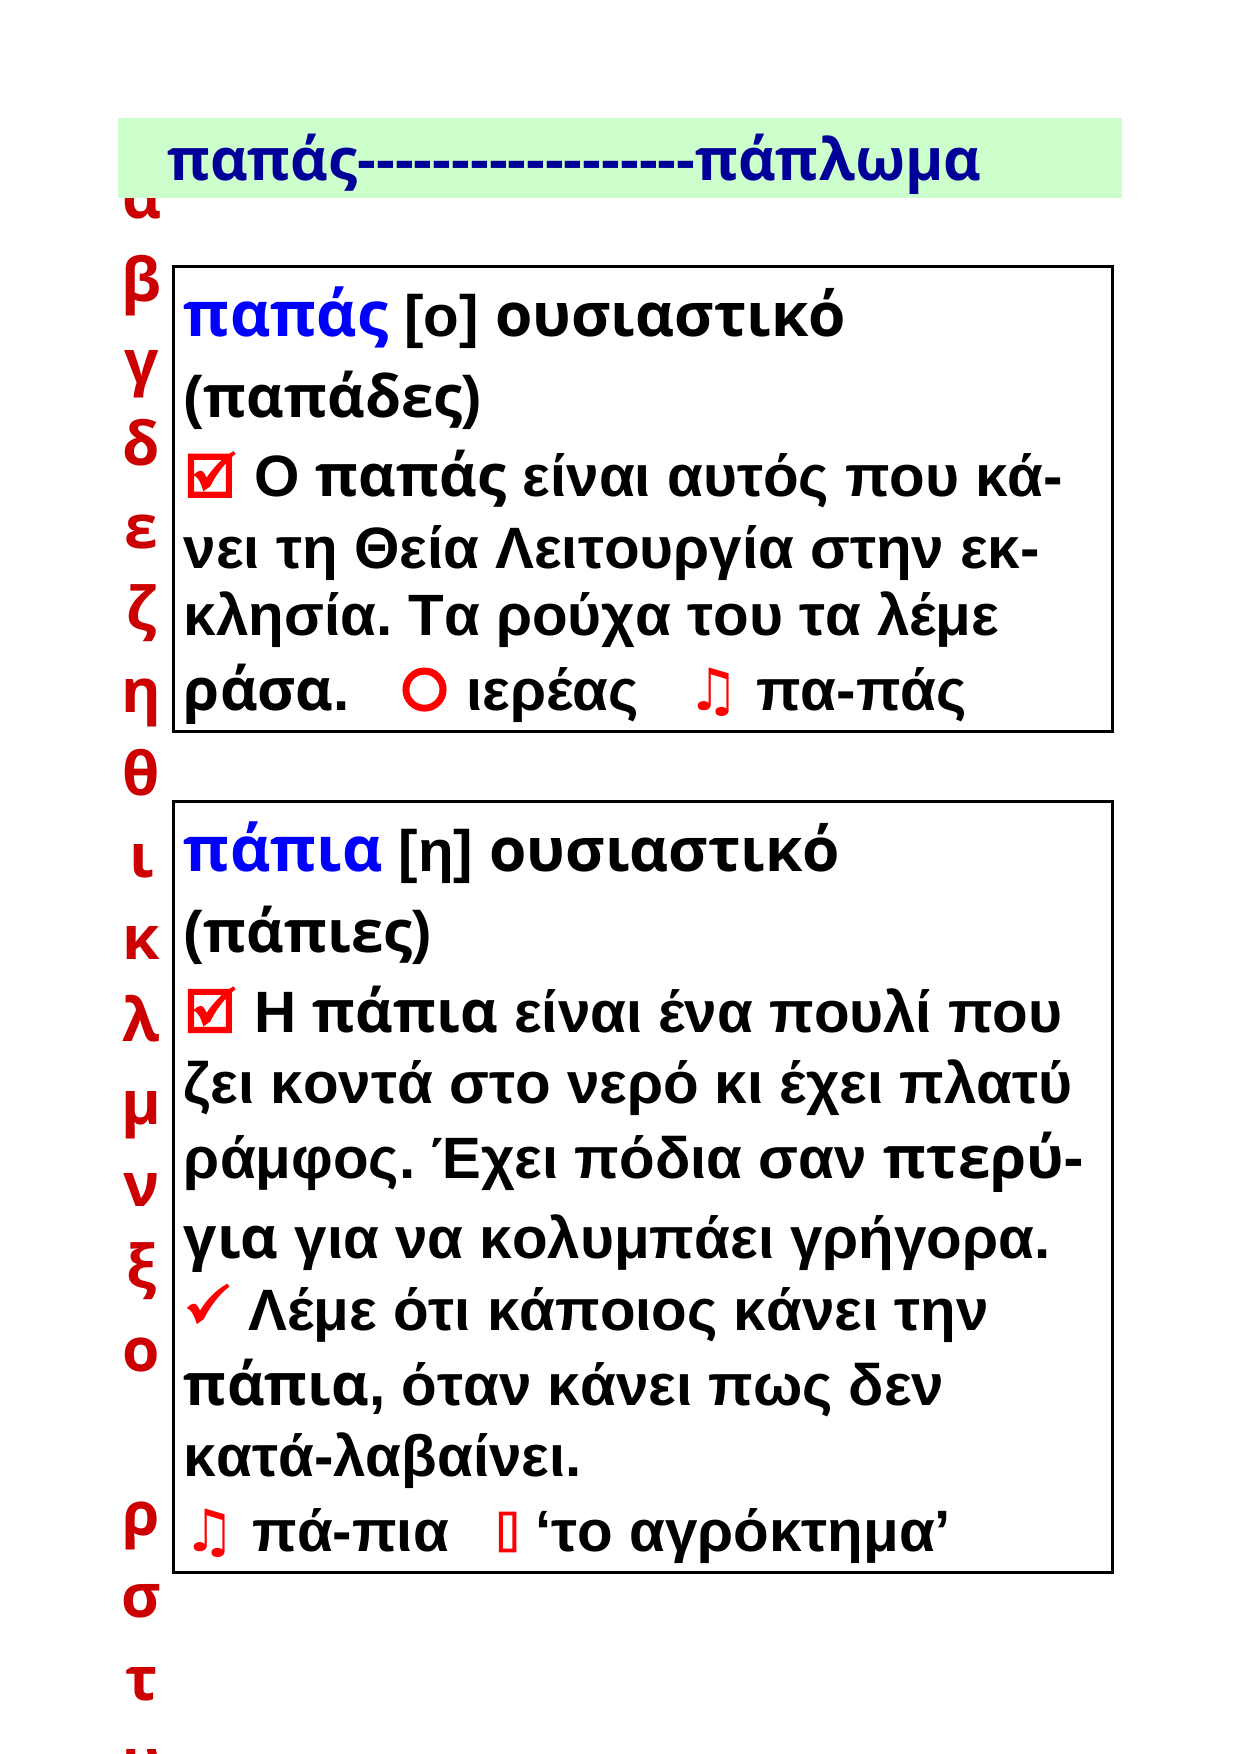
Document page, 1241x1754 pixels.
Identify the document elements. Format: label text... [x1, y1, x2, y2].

text Η πάπια είναι ένα πουλί που ζει κοντά στο νερό κι έχει πλατύ ράμφος. Έχει πόδια σαν πτερύ-για για να κολυμπάει γρήγορα. [175, 964, 1111, 1270]
text παπάς [ο] ουσιαστικό (παπάδες) [175, 268, 1111, 429]
text Ο παπάς είναι αυτός που κά-νει τη Θεία Λειτουργία στην εκ-κλησία. Τα ρούχα του τα λέμε ράσα. ιερέας ♫ πα-πάς [175, 429, 1111, 730]
text παπάς------------------πάπλωμα [118, 118, 1122, 198]
text ♫ πά-πια ‘το αγρόκτημα’ [175, 1484, 1111, 1571]
text πάπια [η] ουσιαστικό (πάπιες) [175, 803, 1111, 964]
text Λέμε ότι κάποιος κάνει την πάπια, όταν κάνει πως δεν κατά-λαβαίνει. [175, 1270, 1111, 1484]
